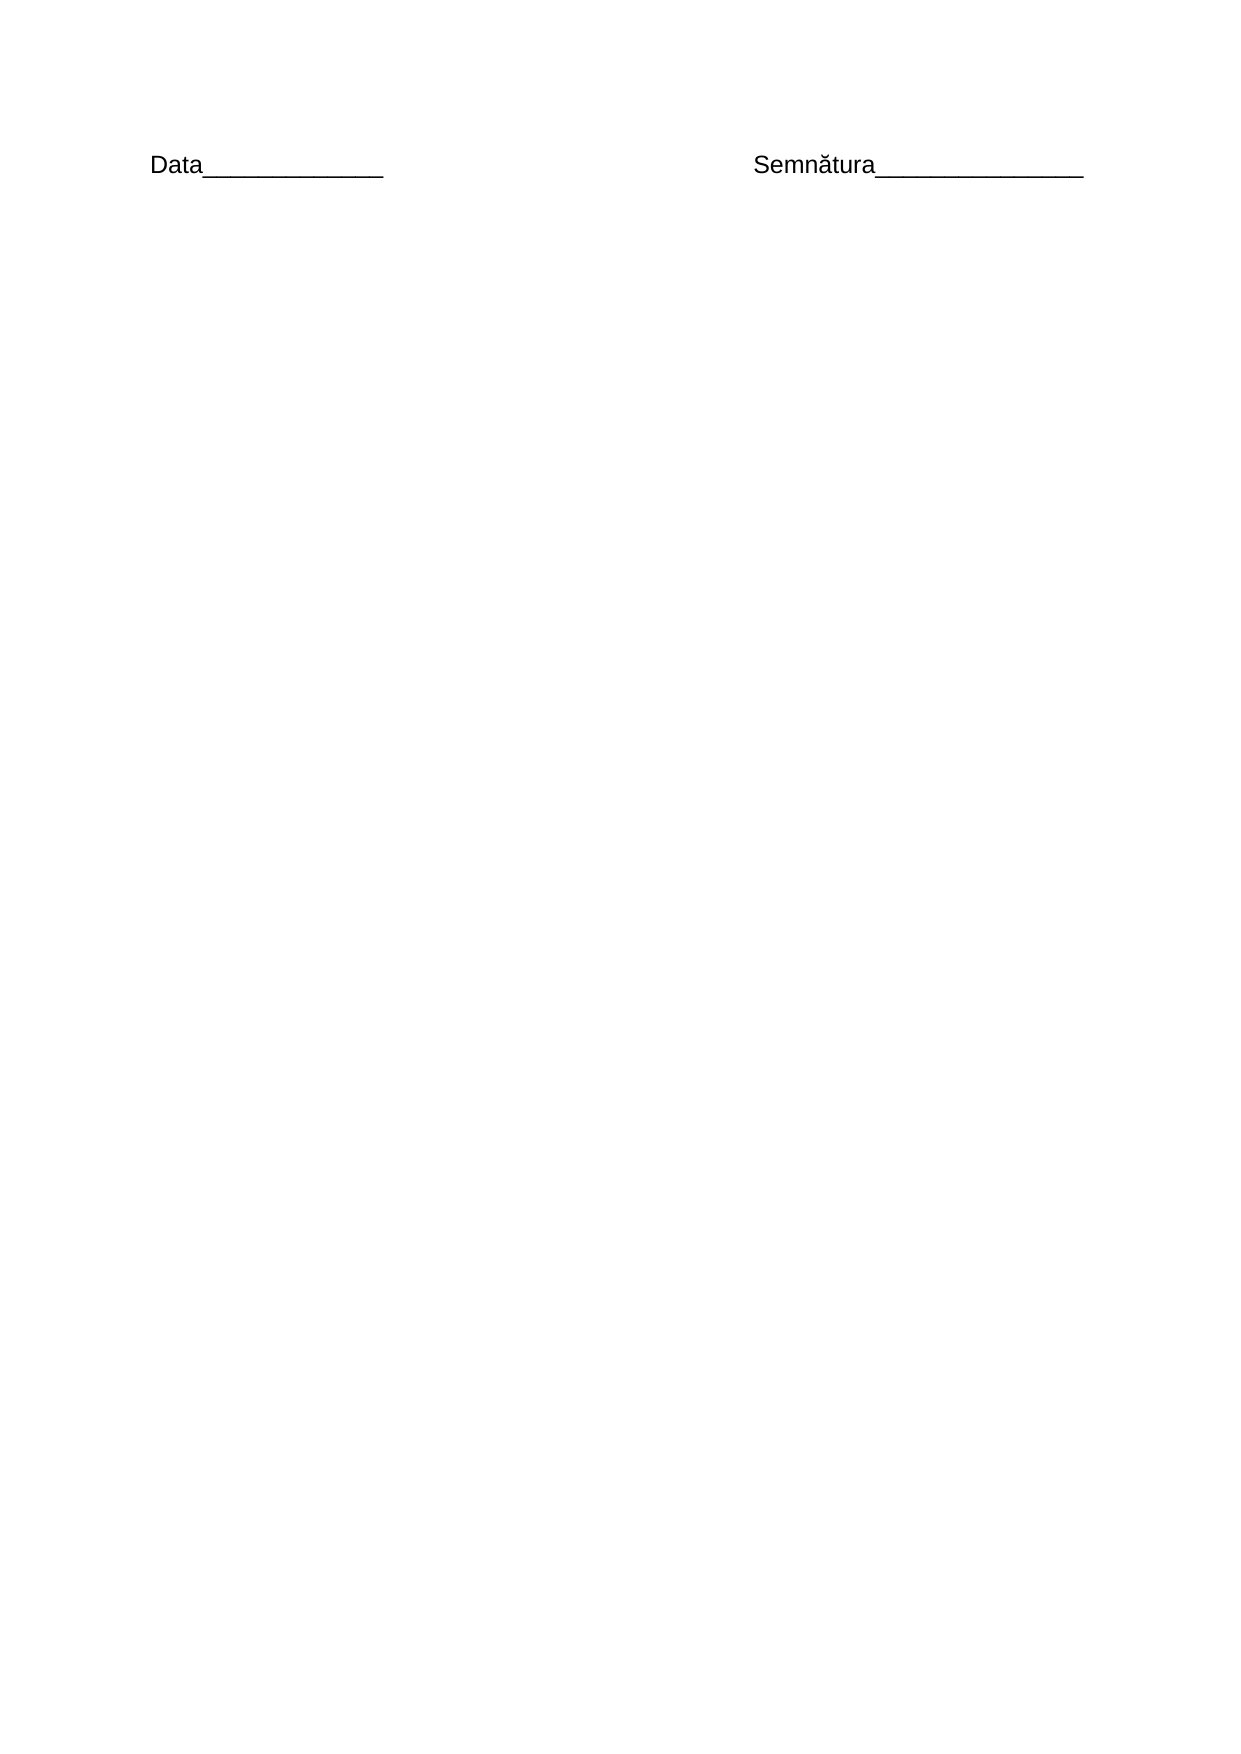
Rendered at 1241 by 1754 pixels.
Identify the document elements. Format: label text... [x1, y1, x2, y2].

text Data_____________ Semnătura_______________ [150, 150, 1107, 179]
